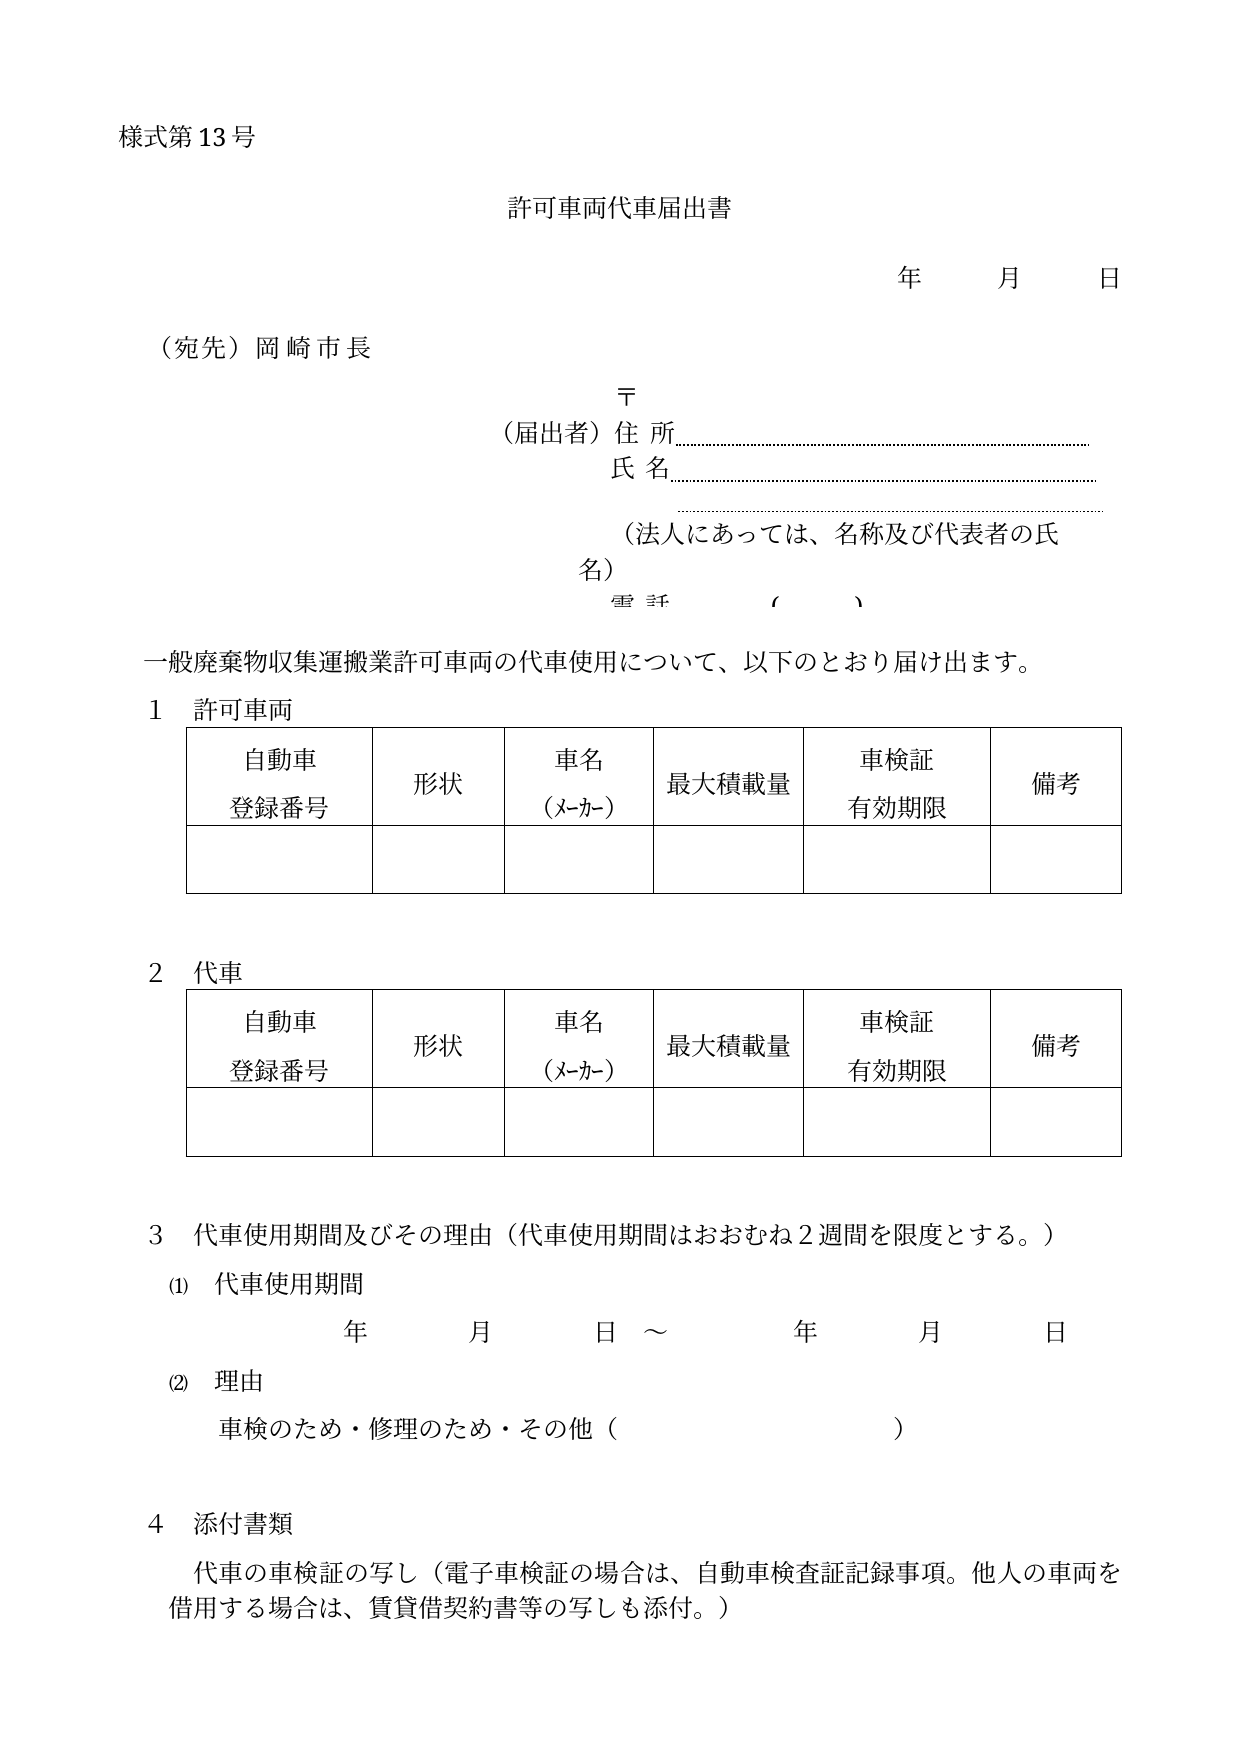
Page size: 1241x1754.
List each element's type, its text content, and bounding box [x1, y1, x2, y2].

table_cell [991, 826, 1121, 893]
table_cell [373, 1088, 504, 1156]
table_cell [187, 826, 372, 893]
table_cell [804, 1088, 990, 1156]
text 車検のため・修理のため・その他（ ） [118, 1410, 1122, 1446]
table_header 車検証 有効期限 [804, 990, 990, 1087]
text ３ 代車使用期間及びその理由（代車使用期間はおおむね２週間を限度とする。） [118, 1216, 1122, 1252]
table_cell [373, 826, 504, 893]
text 許可車両代車届出書 [118, 188, 1122, 224]
text 様式第13号 [118, 118, 1122, 154]
table_header 車名 （ﾒｰｶｰ） [505, 990, 653, 1087]
text ２ 代車 [118, 953, 1122, 989]
text 代車の車検証の写し（電子車検証の場合は、自動車検査証記録事項。他人の車両を借用する場合は、賃貸借契約書等の写しも添付。） [118, 1553, 1122, 1625]
text 年 月 日 [118, 258, 1122, 294]
table_header 形状 [373, 728, 504, 825]
text ⑴ 代車使用期間 [118, 1264, 1122, 1300]
table_cell [654, 1088, 803, 1156]
text ⑵ 理由 [118, 1361, 1122, 1397]
table_cell [804, 826, 990, 893]
table_header 最大積載量 [654, 990, 803, 1087]
table_header 備考 [991, 990, 1121, 1087]
table_cell [654, 826, 803, 893]
table_header 自動車 登録番号 [187, 728, 372, 825]
text １ 許可車両 [118, 691, 1122, 727]
text 年 月 日 ～ 年 月 日 [143, 1313, 1122, 1349]
table_header 備考 [991, 728, 1121, 825]
text （宛先）岡崎市長 [118, 328, 1122, 364]
text 一般廃棄物収集運搬業許可車両の代車使用について、以下のとおり届け出ます。 [118, 643, 1122, 678]
table_header 車検証 有効期限 [804, 728, 990, 825]
table_cell [505, 1088, 653, 1156]
table_header 車名 （ﾒｰｶｰ） [505, 728, 653, 825]
table_cell [991, 1088, 1121, 1156]
table_cell [505, 826, 653, 893]
table_cell [187, 1088, 372, 1156]
table_header 最大積載量 [654, 728, 803, 825]
text ４ 添付書類 [118, 1505, 1122, 1541]
table_header 自動車 登録番号 [187, 990, 372, 1087]
table_header 形状 [373, 990, 504, 1087]
